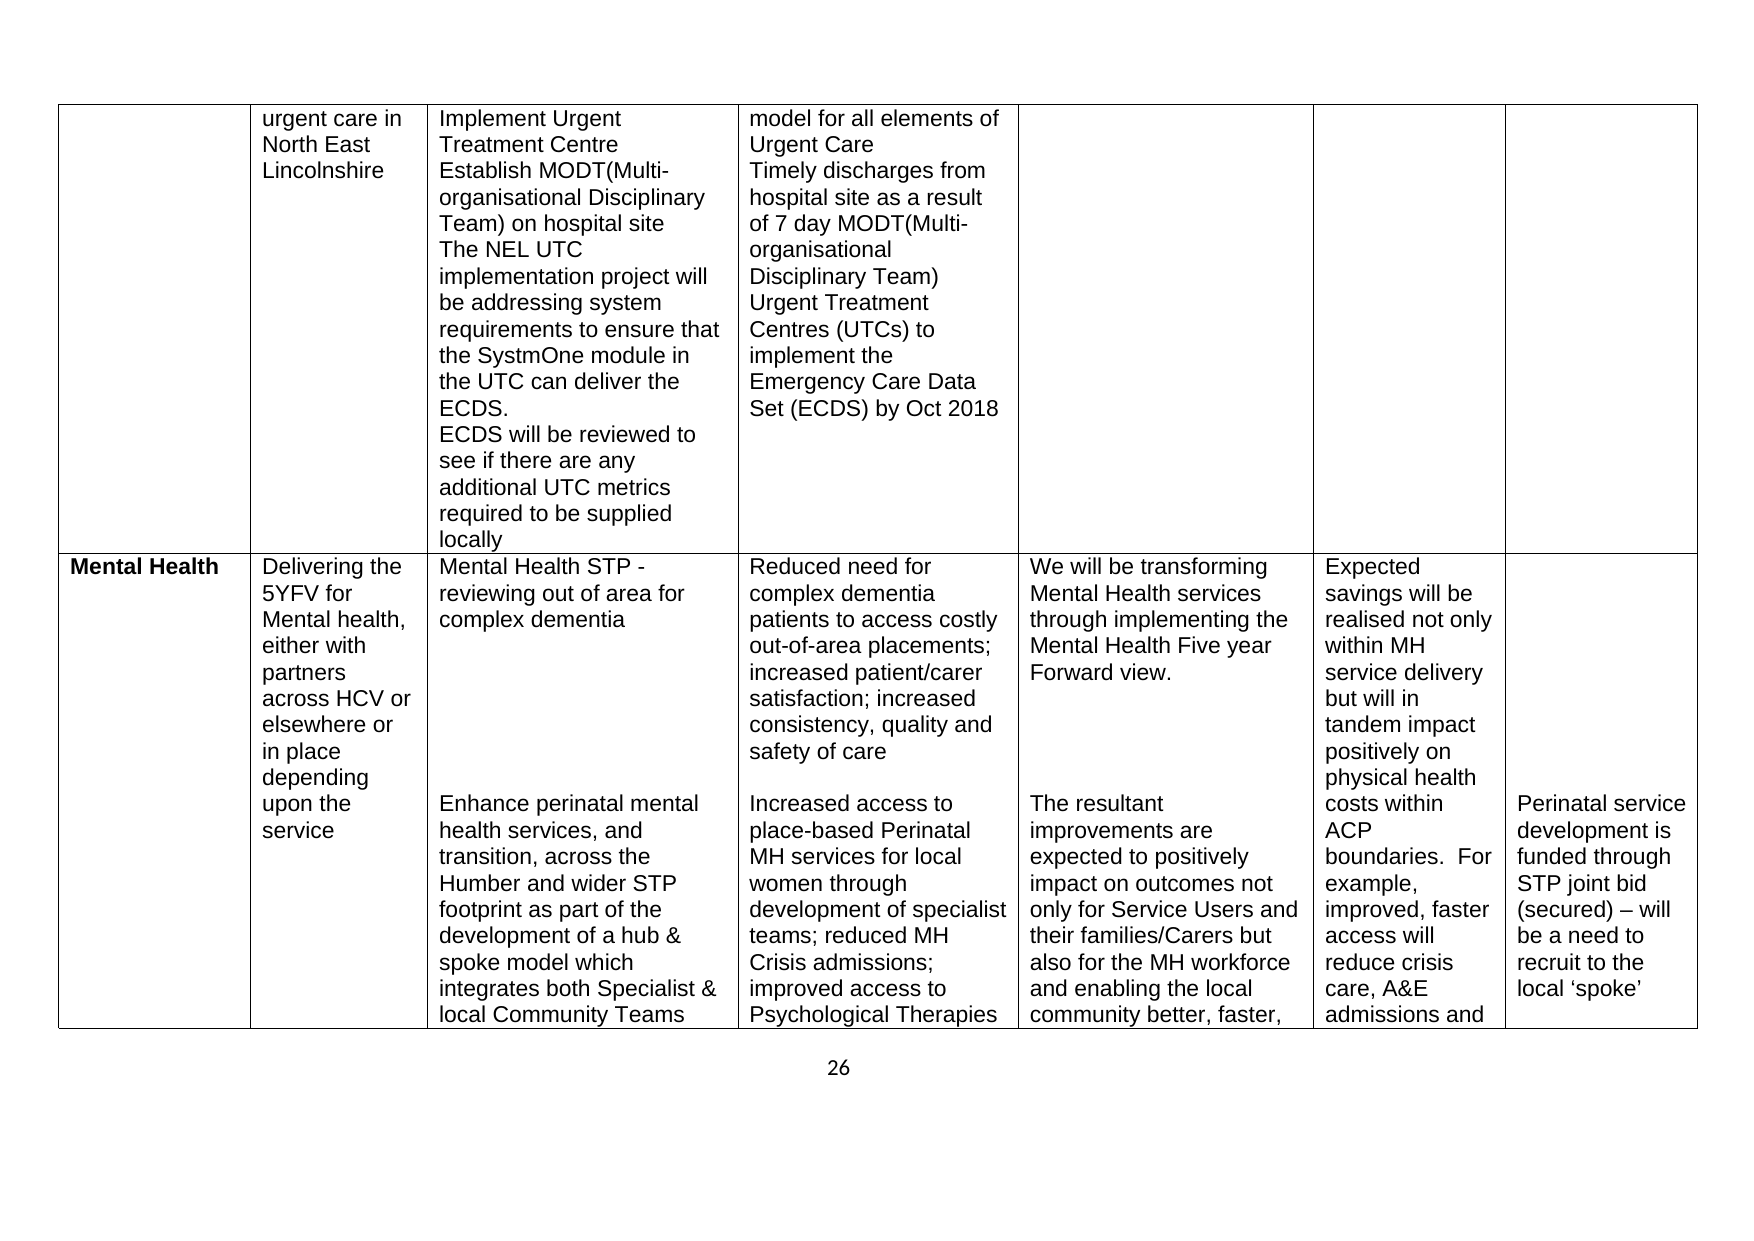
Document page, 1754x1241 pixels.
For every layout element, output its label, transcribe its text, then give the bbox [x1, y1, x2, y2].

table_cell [251, 554, 427, 1028]
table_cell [1314, 554, 1505, 1028]
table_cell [739, 105, 1018, 553]
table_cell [1506, 554, 1697, 1028]
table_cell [251, 105, 427, 553]
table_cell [428, 554, 738, 1028]
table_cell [1314, 105, 1505, 553]
table_cell Mental Health [59, 554, 250, 1028]
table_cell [739, 554, 1018, 1028]
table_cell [428, 105, 738, 553]
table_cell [1506, 105, 1697, 553]
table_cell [1019, 554, 1313, 1028]
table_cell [1019, 105, 1313, 553]
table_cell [59, 105, 250, 553]
